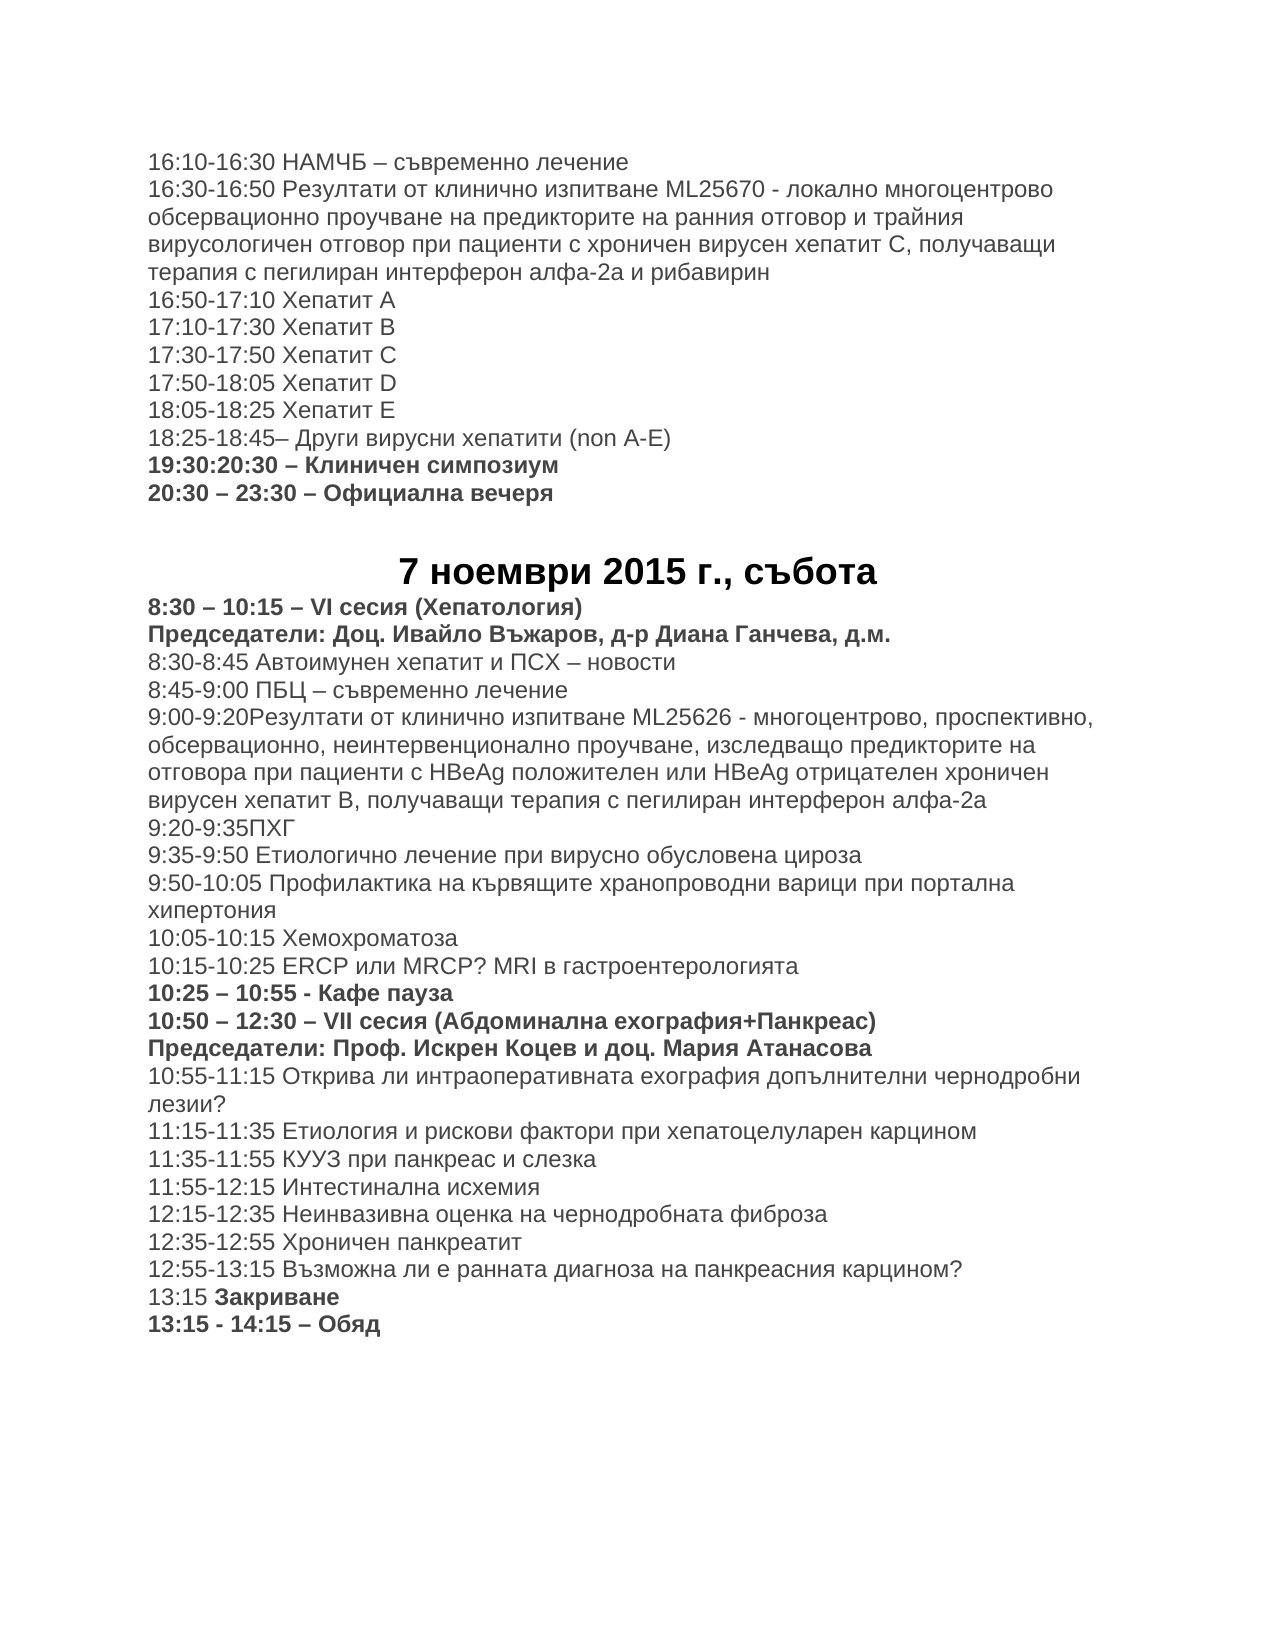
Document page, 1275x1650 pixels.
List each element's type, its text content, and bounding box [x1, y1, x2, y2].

text 9:20-9:35ПХГ [148, 813, 1127, 841]
text 8:30-8:45 Автоимунен хепатит и ПСХ – новости [148, 648, 1127, 676]
text 13:15 - 14:15 – Обяд [148, 1310, 1127, 1338]
text 13:15 Закриване [148, 1283, 1127, 1310]
text 10:50 – 12:30 – VІІ сесия (Абдоминална ехография+Панкреас) [148, 1007, 1127, 1034]
text 16:10-16:30 НАМЧБ – съвременно лечение [148, 148, 1127, 175]
text 11:15-11:35 Етиология и рискови фактори при хепатоцелуларен карцином [148, 1117, 1127, 1145]
text Председатели: Проф. Искрен Коцев и доц. Мария Атанасова [148, 1034, 1127, 1062]
text 17:10-17:30 Хепатит В [148, 313, 1127, 341]
text 17:50-18:05 Хепатит D [148, 368, 1127, 396]
text 10:05-10:15 Хемохроматоза [148, 924, 1127, 952]
text 18:25-18:45– Други вирусни хепатити (non A-E) [148, 424, 1127, 451]
text 16:30-16:50 Резултати от клинично изпитване ML25670 - локално многоцентрово обсервационно проучване на предикторите на ранния отговор и трайния вирусологичен отговор при пациенти с хроничен вирусен хепатит С, получаващи терапия с пегилиран интерферон алфа-2а и рибавирин [148, 175, 1127, 286]
text 7 ноември 2015 г., събота [148, 549, 1127, 593]
text 10:55-11:15 Открива ли интраоперативната ехография допълнителни чернодробни лезии? [148, 1062, 1127, 1117]
text 12:15-12:35 Неинвазивна оценка на чернодробната фиброза [148, 1200, 1127, 1228]
text 11:35-11:55 КУУЗ при панкреас и слезка [148, 1145, 1127, 1172]
text 12:55-13:15 Възможна ли е ранната диагноза на панкреасния карцином? [148, 1255, 1127, 1283]
text 12:35-12:55 Хроничен панкреатит [148, 1228, 1127, 1255]
text 9:50-10:05 Профилактика на кървящите хранопроводни варици при портална хипертония [148, 869, 1127, 924]
text 8:45-9:00 ПБЦ – съвременно лечение [148, 676, 1127, 703]
text 8:30 – 10:15 – VІ сесия (Хепатология) [148, 593, 1127, 620]
text 17:30-17:50 Хепатит С [148, 341, 1127, 368]
text 11:55-12:15 Интестинална исхемия [148, 1172, 1127, 1200]
text 9:35-9:50 Етиологично лечение при вирусно обусловена цироза [148, 841, 1127, 869]
text 19:30:20:30 – Клиничен симпозиум [148, 451, 1127, 479]
text 9:00-9:20Резултати от клинично изпитване ML25626 - многоцентрово, проспективно, обсервационно, неинтервенционално проучване, изследващо предикторите на отговора при пациенти с HBeAg положителен или HBeAg отрицателен хроничен вирусен хепатит B, получаващи терапия с пегилиран интерферон алфа-2а [148, 703, 1127, 813]
text 10:15-10:25 ЕRCP или MRCP? MRI в гастроентерологията [148, 952, 1127, 979]
text 10:25 – 10:55 - Кафе пауза [148, 979, 1127, 1007]
text 16:50-17:10 Хепатит А [148, 286, 1127, 313]
text Председатели: Доц. Ивайло Въжаров, д-р Диана Ганчева, д.м. [148, 620, 1127, 648]
text 20:30 – 23:30 – Официална вечеря [148, 479, 1127, 506]
text 18:05-18:25 Хепатит Е [148, 396, 1127, 424]
